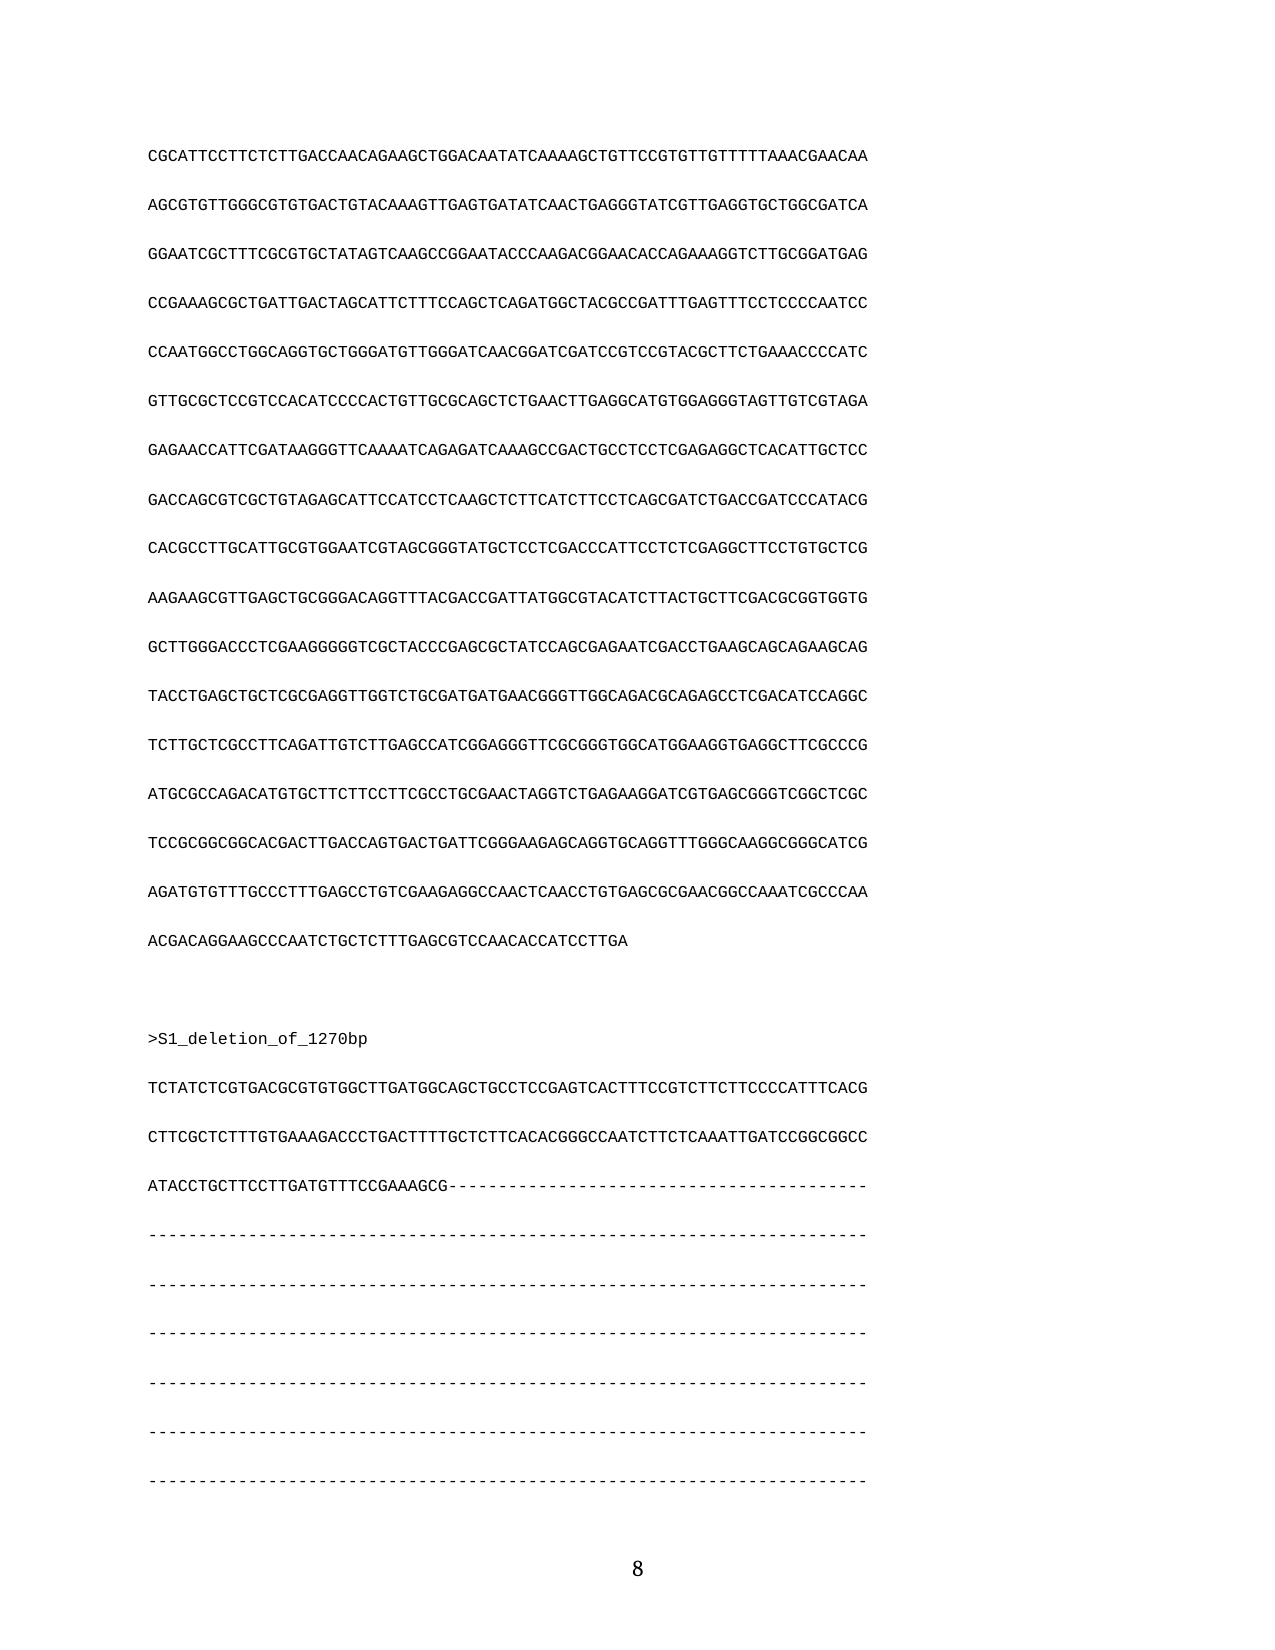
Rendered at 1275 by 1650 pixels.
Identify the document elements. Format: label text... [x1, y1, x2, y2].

text ------------------------------------------------------------------------ [148, 1276, 1127, 1295]
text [148, 1374, 1127, 1393]
text CGCATTCCTTCTCTTGACCAACAGAAGCTGGACAATATCAAAAGCTGTTCCGTGTTGTTTTTAAACGAACAA [148, 148, 1127, 166]
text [148, 1423, 1127, 1442]
text CTTCGCTCTTTGTGAAAGACCCTGACTTTTGCTCTTCACACGGGCCAATCTTCTCAAATTGATCCGGCGGCC [148, 1129, 1127, 1148]
text >S1_deletion_of_1270bp [148, 1031, 1127, 1049]
text GTTGCGCTCCGTCCACATCCCCACTGTTGCGCAGCTCTGAACTTGAGGCATGTGGAGGGTAGTTGTCGTAGA [148, 393, 1127, 412]
text CCAATGGCCTGGCAGGTGCTGGGATGTTGGGATCAACGGATCGATCCGTCCGTACGCTTCTGAAACCCCATC [148, 344, 1127, 363]
text TCTATCTCGTGACGCGTGTGGCTTGATGGCAGCTGCCTCCGAGTCACTTTCCGTCTTCTTCCCCATTTCACG [148, 1080, 1127, 1099]
text ATACCTGCTTCCTTGATGTTTCCGAAAGCG------------------------------------------ [148, 1178, 1127, 1197]
text GGAATCGCTTTCGCGTGCTATAGTCAAGCCGGAATACCCAAGACGGAACACCAGAAAGGTCTTGCGGATGAG [148, 246, 1127, 264]
text GACCAGCGTCGCTGTAGAGCATTCCATCCTCAAGCTCTTCATCTTCCTCAGCGATCTGACCGATCCCATACG [148, 491, 1127, 510]
text AGATGTGTTTGCCCTTTGAGCCTGTCGAAGAGGCCAACTCAACCTGTGAGCGCGAACGGCCAAATCGCCCAA [148, 883, 1127, 902]
text TCTTGCTCGCCTTCAGATTGTCTTGAGCCATCGGAGGGTTCGCGGGTGGCATGGAAGGTGAGGCTTCGCCCG [148, 736, 1127, 755]
text GCTTGGGACCCTCGAAGGGGGTCGCTACCCGAGCGCTATCCAGCGAGAATCGACCTGAAGCAGCAGAAGCAG [148, 638, 1127, 657]
text CCGAAAGCGCTGATTGACTAGCATTCTTTCCAGCTCAGATGGCTACGCCGATTTGAGTTTCCTCCCCAATCC [148, 295, 1127, 314]
text CACGCCTTGCATTGCGTGGAATCGTAGCGGGTATGCTCCTCGACCCATTCCTCTCGAGGCTTCCTGTGCTCG [148, 540, 1127, 559]
text ------------------------------------------------------------------------ [148, 1227, 1127, 1246]
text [148, 1472, 1127, 1491]
text ------------------------------------------------------------------------ [148, 1325, 1127, 1344]
text AGCGTGTTGGGCGTGTGACTGTACAAAGTTGAGTGATATCAACTGAGGGTATCGTTGAGGTGCTGGCGATCA [148, 197, 1127, 216]
text TACCTGAGCTGCTCGCGAGGTTGGTCTGCGATGATGAACGGGTTGGCAGACGCAGAGCCTCGACATCCAGGC [148, 687, 1127, 706]
text ACGACAGGAAGCCCAATCTGCTCTTTGAGCGTCCAACACCATCCTTGA [148, 933, 1127, 951]
text ATGCGCCAGACATGTGCTTCTTCCTTCGCCTGCGAACTAGGTCTGAGAAGGATCGTGAGCGGGTCGGCTCGC [148, 785, 1127, 804]
text AAGAAGCGTTGAGCTGCGGGACAGGTTTACGACCGATTATGGCGTACATCTTACTGCTTCGACGCGGTGGTG [148, 589, 1127, 608]
text GAGAACCATTCGATAAGGGTTCAAAATCAGAGATCAAAGCCGACTGCCTCCTCGAGAGGCTCACATTGCTCC [148, 442, 1127, 461]
text TCCGCGGCGGCACGACTTGACCAGTGACTGATTCGGGAAGAGCAGGTGCAGGTTTGGGCAAGGCGGGCATCG [148, 834, 1127, 853]
